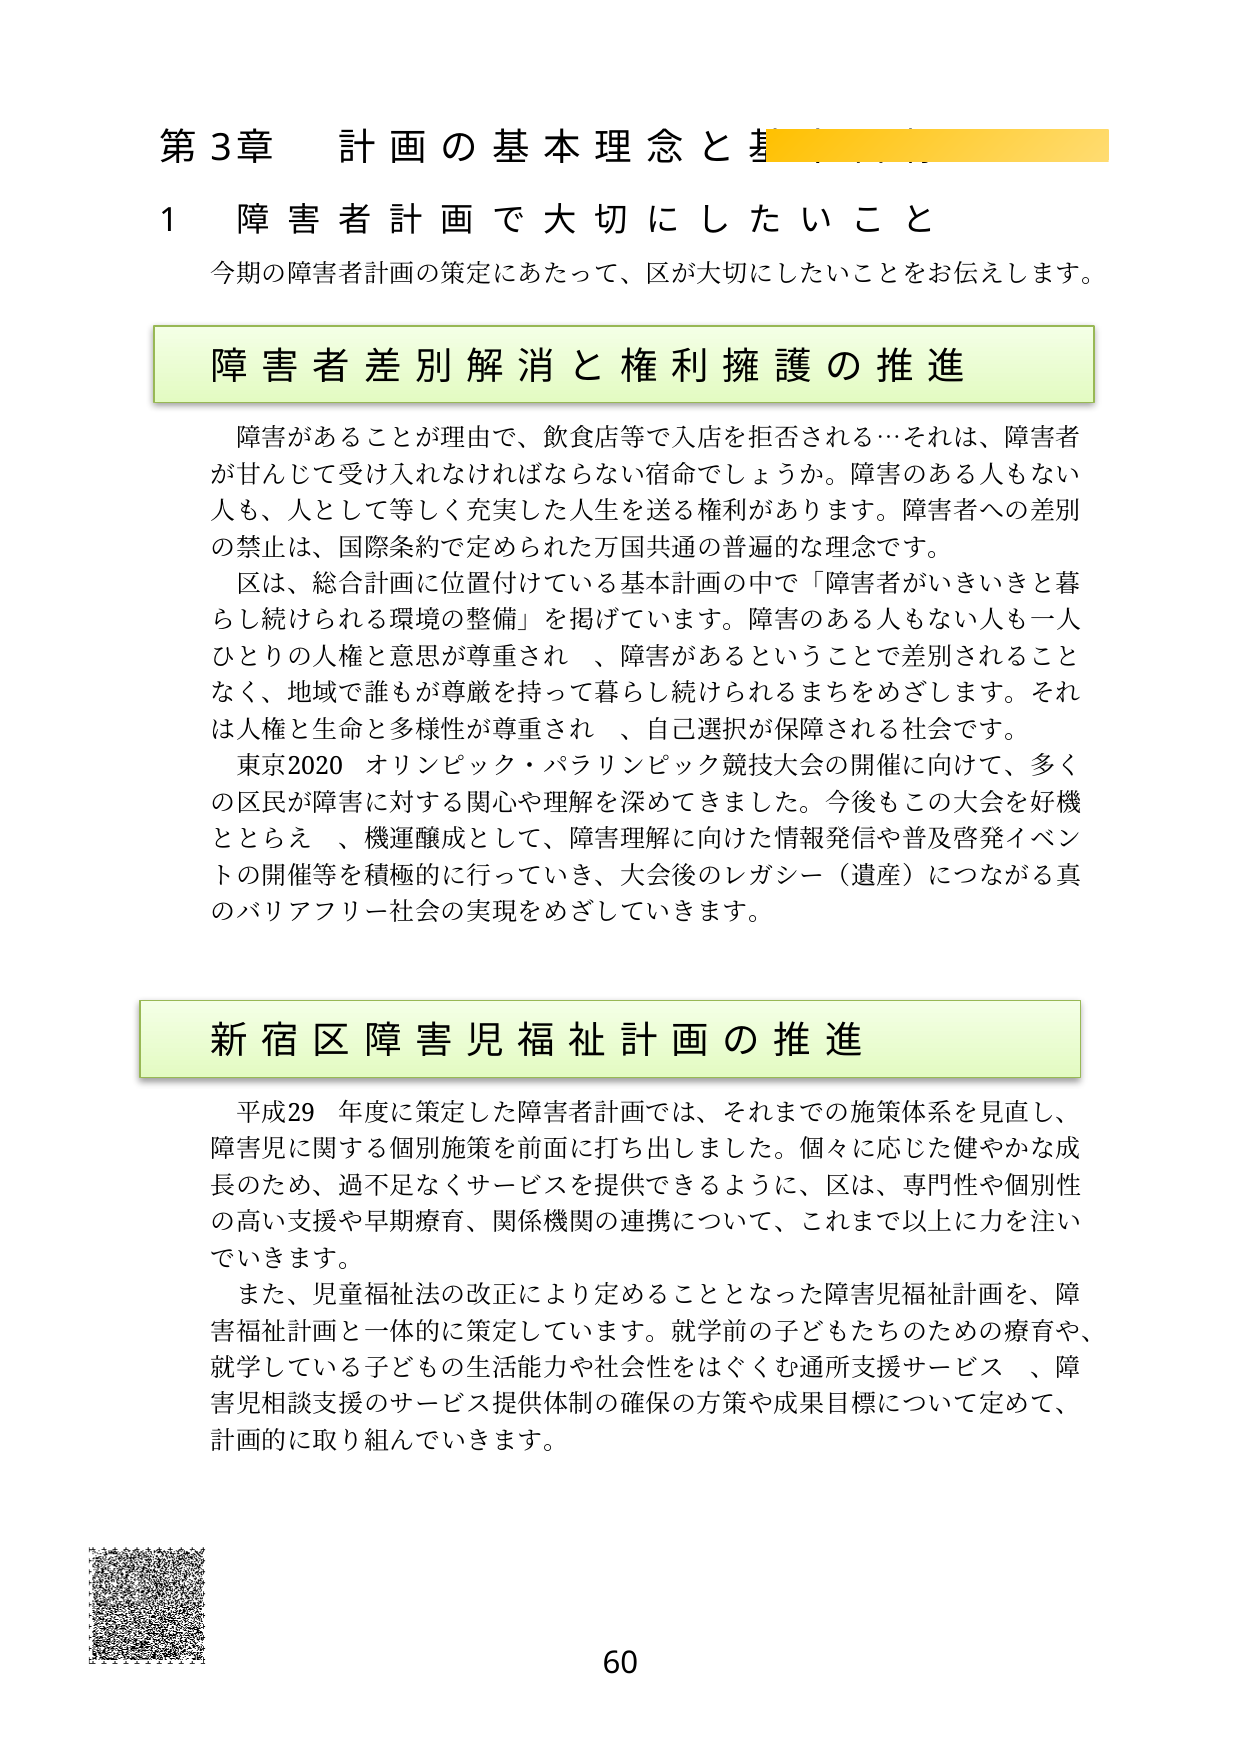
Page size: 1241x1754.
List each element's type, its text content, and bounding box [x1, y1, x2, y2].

text 東京2020オリンピック・パラリンピック競技大会の開催に向けて、多くの区民が障害に対する関心や理解を深めてきました。今後もこの大会を好機ととらえ、機運醸成として、障害理解に向けた情報発信や普及啓発イベントの開催等を積極的に行っていき、大会後のレガシー（遺産）につながる真のバリアフリー社会の実現をめざしていきます。 [184, 746, 1081, 928]
text 障害者差別解消と権利擁護の推進 [159, 327, 1081, 399]
text 新宿区障害児福祉計画の推進 [159, 1001, 1081, 1074]
subtitle 1 障害者計画で大切にしたいこと [159, 181, 1081, 254]
text 障害があることが理由で、飲食店等で入店を拒否される…それは、障害者が甘んじて受け入れなければならない宿命でしょうか。障害のある人もない人も、人として等しく充実した人生を送る権利があります。障害者への差別の禁止は、国際条約で定められた万国共通の普遍的な理念です。 [184, 418, 1081, 563]
text 今期の障害者計画の策定にあたって、区が大切にしたいことをお伝えします。 [159, 254, 1081, 290]
text 平成29年度に策定した障害者計画では、それまでの施策体系を見直し、障害児に関する個別施策を前面に打ち出しました。個々に応じた健やかな成長のため、過不足なくサービスを提供できるように、区は、専門性や個別性の高い支援や早期療育、関係機関の連携について、これまで以上に力を注いでいきます。 [184, 1092, 1081, 1274]
text また、児童福祉法の改正により定めることとなった障害児福祉計画を、障害福祉計画と一体的に策定しています。就学前の子どもたちのための療育や、就学している子どもの生活能力や社会性をはぐくむ通所支援サービス、障害児相談支援のサービス提供体制の確保の方策や成果目標について定めて、計画的に取り組んでいきます。 [184, 1274, 1081, 1457]
text 区は、総合計画に位置付けている基本計画の中で「障害者がいきいきと暮らし続けられる環境の整備」を掲げています。障害のある人もない人も一人ひとりの人権と意思が尊重され、障害があるということで差別されることなく、地域で誰もが尊厳を持って暮らし続けられるまちをめざします。それは人権と生命と多様性が尊重され、自己選択が保障される社会です。 [184, 563, 1081, 746]
picture [88, 1547, 206, 1664]
text 第3章 計画の基本理念と基本目標 [159, 108, 1091, 181]
